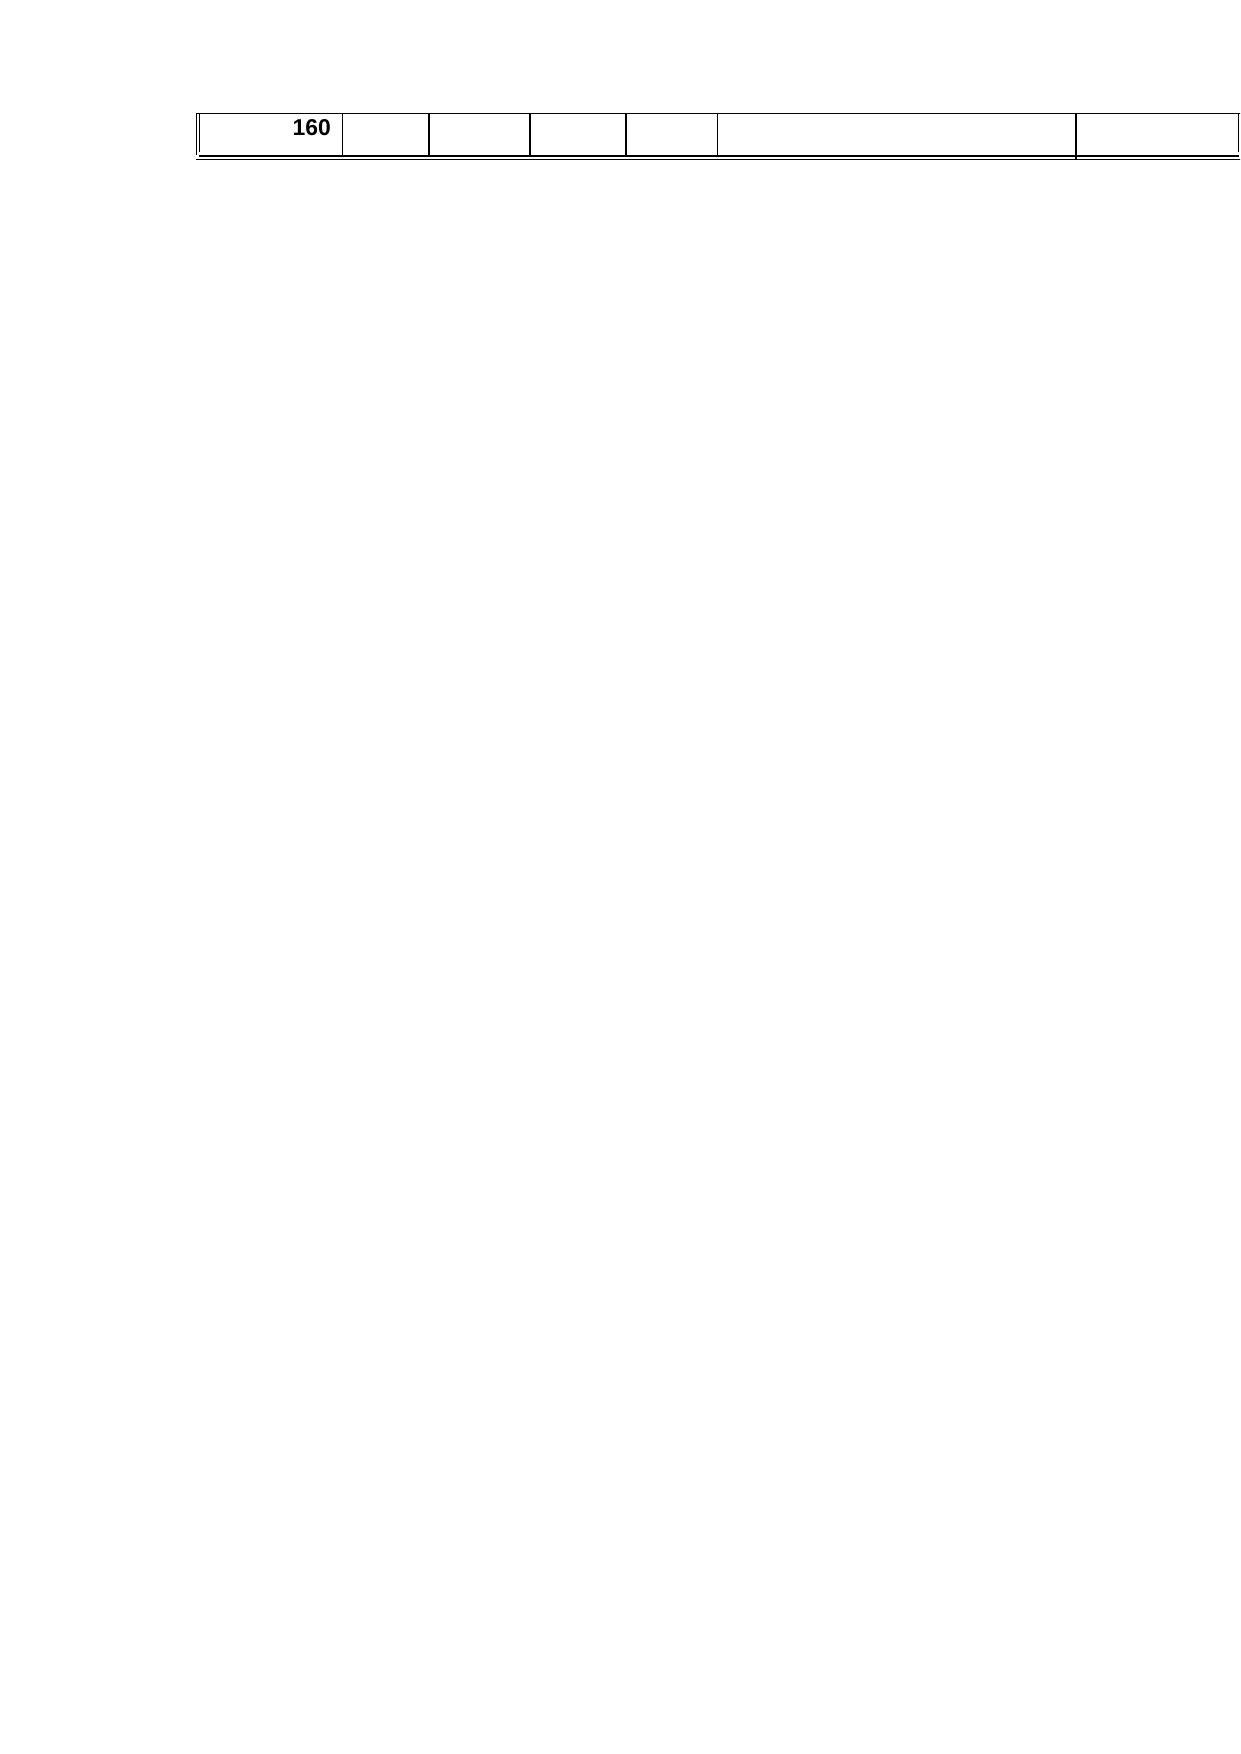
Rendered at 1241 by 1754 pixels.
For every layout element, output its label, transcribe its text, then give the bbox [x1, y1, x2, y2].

table_cell [718, 114, 1075, 155]
table_cell 160 [198, 114, 342, 155]
table_cell [430, 114, 529, 155]
table_cell [627, 114, 717, 155]
table_cell [531, 114, 625, 155]
table_cell סה"כ [1077, 114, 1240, 155]
table_cell [343, 114, 428, 155]
